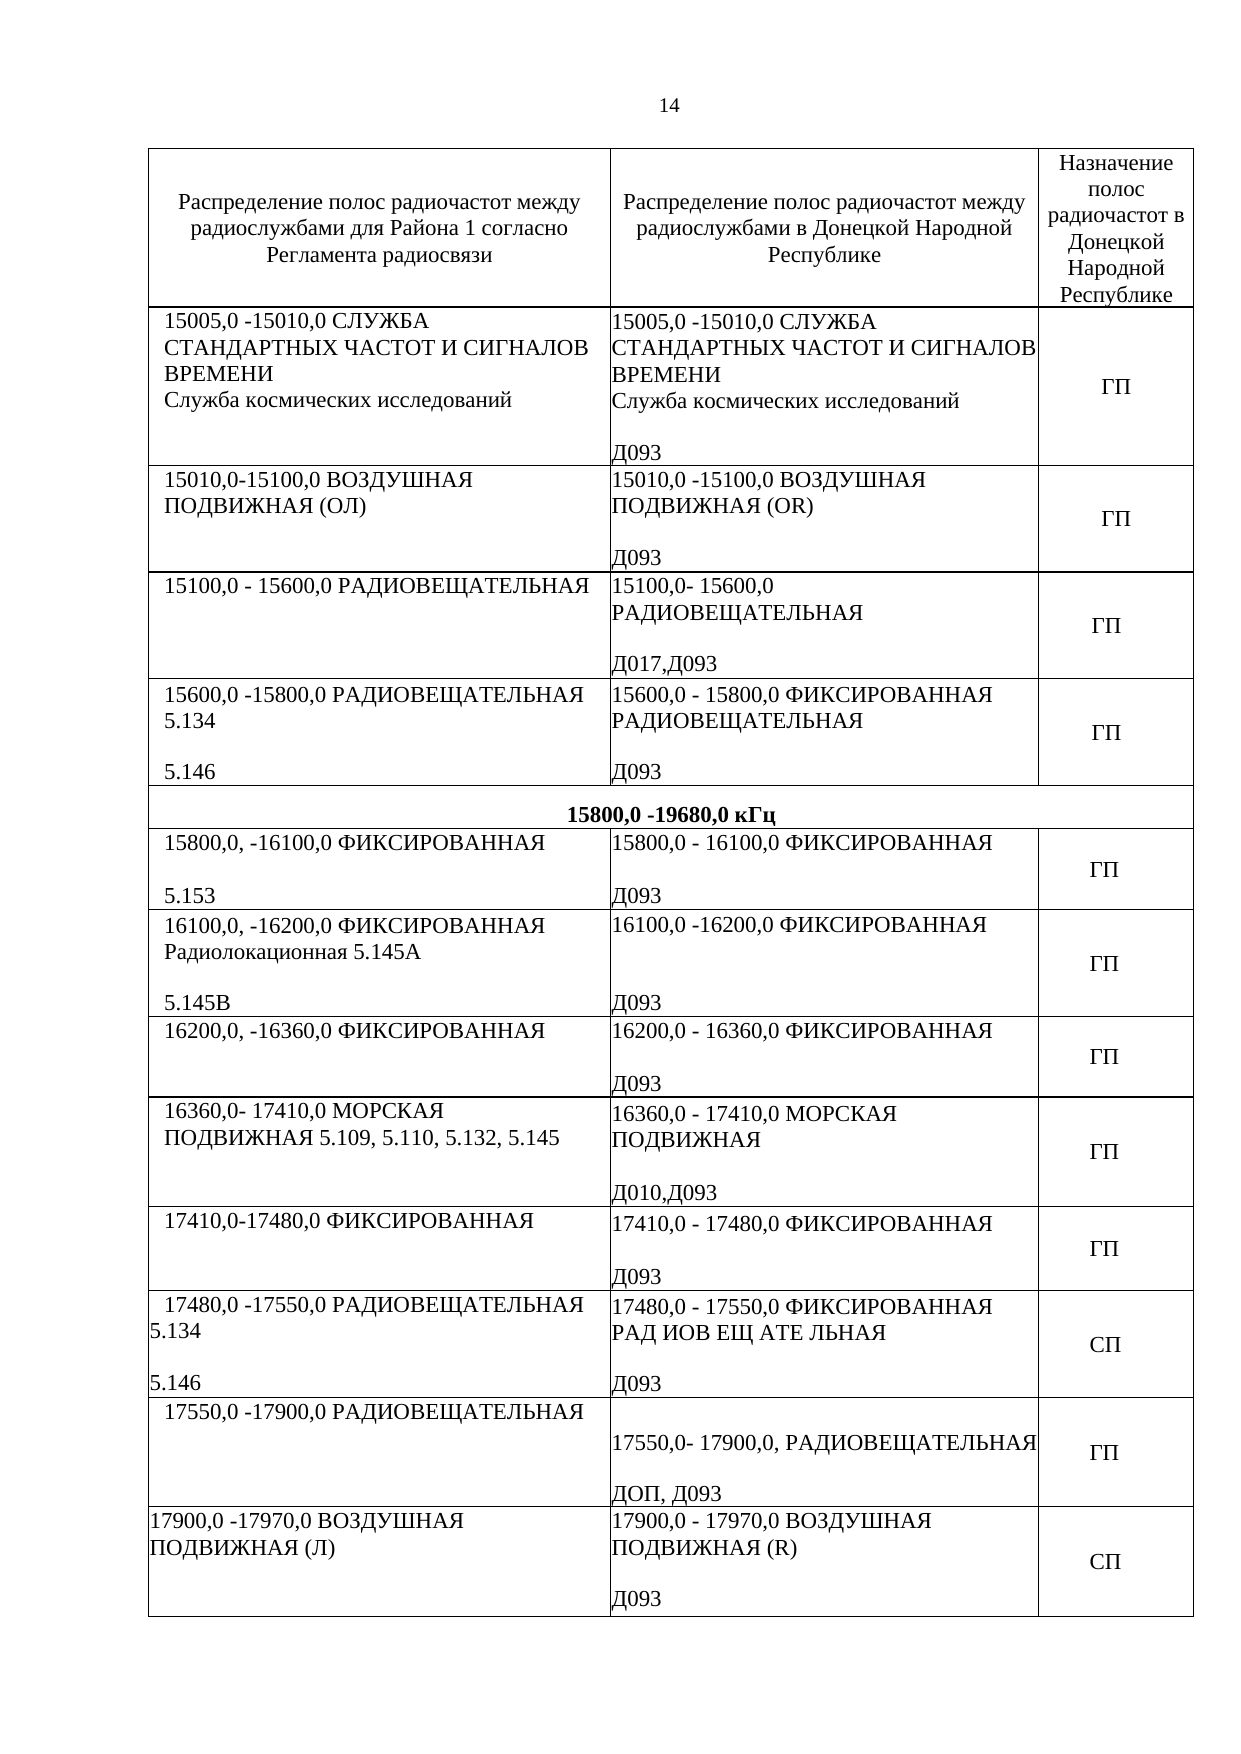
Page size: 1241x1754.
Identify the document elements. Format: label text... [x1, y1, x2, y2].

table_cell ГП [1039, 1017, 1193, 1096]
table_cell ГП [1039, 1398, 1193, 1506]
table_cell ГП [1039, 829, 1193, 909]
table_cell 17410,0-17480,0 ФИКСИРОВАННАЯ [149, 1207, 610, 1290]
table_cell 15005,0 -15010,0 СЛУЖБА СТАНДАРТНЫХ ЧАСТОТ И СИГНАЛОВ ВРЕМЕНИ Служба космических исследований Д093 [611, 308, 1038, 465]
table_cell 15005,0 -15010,0 СЛУЖБА СТАНДАРТНЫХ ЧАСТОТ И СИГНАЛОВ ВРЕМЕНИ Служба космических исследований [149, 308, 610, 465]
table_header Распределение полос радиочастот между радиослужбами в Донецкой Народной Республике [611, 149, 1038, 306]
table_cell ГП [1039, 910, 1193, 1016]
table_cell ГП [1039, 1098, 1193, 1206]
table_cell 17550,0 -17900,0 РАДИОВЕЩАТЕЛЬНАЯ [149, 1398, 610, 1506]
table_cell 16100,0 -16200,0 ФИКСИРОВАННАЯ Д093 [611, 910, 1038, 1016]
table_cell 16200,0, -16360,0 ФИКСИРОВАННАЯ [149, 1017, 610, 1096]
table_cell ГП [1039, 1207, 1193, 1290]
table_cell 15600,0 - 15800,0 ФИКСИРОВАННАЯ РАДИОВЕЩАТЕЛЬНАЯ Д093 [611, 679, 1038, 785]
table_cell 17480,0 - 17550,0 ФИКСИРОВАННАЯ РАД ИОВ ЕЩ АТЕ ЛЬНАЯ Д093 [611, 1291, 1038, 1397]
table_cell ГП [1039, 573, 1193, 678]
table_cell 15100,0 - 15600,0 РАДИОВЕЩАТЕЛЬНАЯ [149, 573, 610, 678]
table_cell 15800,0 -19680,0 кГц [149, 786, 1193, 828]
table_cell 16200,0 - 16360,0 ФИКСИРОВАННАЯ Д093 [611, 1017, 1038, 1096]
table_cell 16360,0 - 17410,0 МОРСКАЯ ПОДВИЖНАЯ Д010,Д093 [611, 1098, 1038, 1206]
table_cell ГП [1039, 679, 1193, 785]
table_cell 17550,0- 17900,0, РАДИОВЕЩАТЕЛЬНАЯ ДОП, Д093 [611, 1398, 1038, 1506]
table_cell 15600,0 -15800,0 РАДИОВЕЩАТЕЛЬНАЯ 5.134 5.146 [149, 679, 610, 785]
table_header Назначение полос радиочастот в Донецкой Народной Республике [1039, 149, 1193, 306]
table_cell 17410,0 - 17480,0 ФИКСИРОВАННАЯ Д093 [611, 1207, 1038, 1290]
table_cell 15100,0- 15600,0 РАДИОВЕЩАТЕЛЬНАЯ Д017,Д093 [611, 573, 1038, 678]
table_cell 17900,0 -17970,0 ВОЗДУШНАЯ ПОДВИЖНАЯ (Л) [149, 1507, 610, 1616]
table_cell ГП [1039, 308, 1193, 465]
table_cell 15800,0 - 16100,0 ФИКСИРОВАННАЯ Д093 [611, 829, 1038, 909]
table_cell 17480,0 -17550,0 РАДИОВЕЩАТЕЛЬНАЯ 5.134 5.146 [149, 1291, 610, 1397]
table_cell ГП [1039, 466, 1193, 571]
table_cell 16360,0- 17410,0 МОРСКАЯ ПОДВИЖНАЯ 5.109, 5.110, 5.132, 5.145 [149, 1098, 610, 1206]
table_cell 15800,0, -16100,0 ФИКСИРОВАННАЯ 5.153 [149, 829, 610, 909]
table_header Распределение полос радиочастот между радиослужбами для Района 1 согласно Регламента радиосвязи [149, 149, 610, 306]
table_cell 16100,0, -16200,0 ФИКСИРОВАННАЯ Радиолокационная 5.145А 5.145В [149, 910, 610, 1016]
table_cell СП [1039, 1291, 1193, 1397]
table_cell 17900,0 - 17970,0 ВОЗДУШНАЯ ПОДВИЖНАЯ (R) Д093 [611, 1507, 1038, 1616]
table_cell СП [1039, 1507, 1193, 1616]
table_cell 15010,0-15100,0 ВОЗДУШНАЯ ПОДВИЖНАЯ (ОЛ) [149, 466, 610, 571]
table_cell 15010,0 -15100,0 ВОЗДУШНАЯ ПОДВИЖНАЯ (OR) Д093 [611, 466, 1038, 571]
